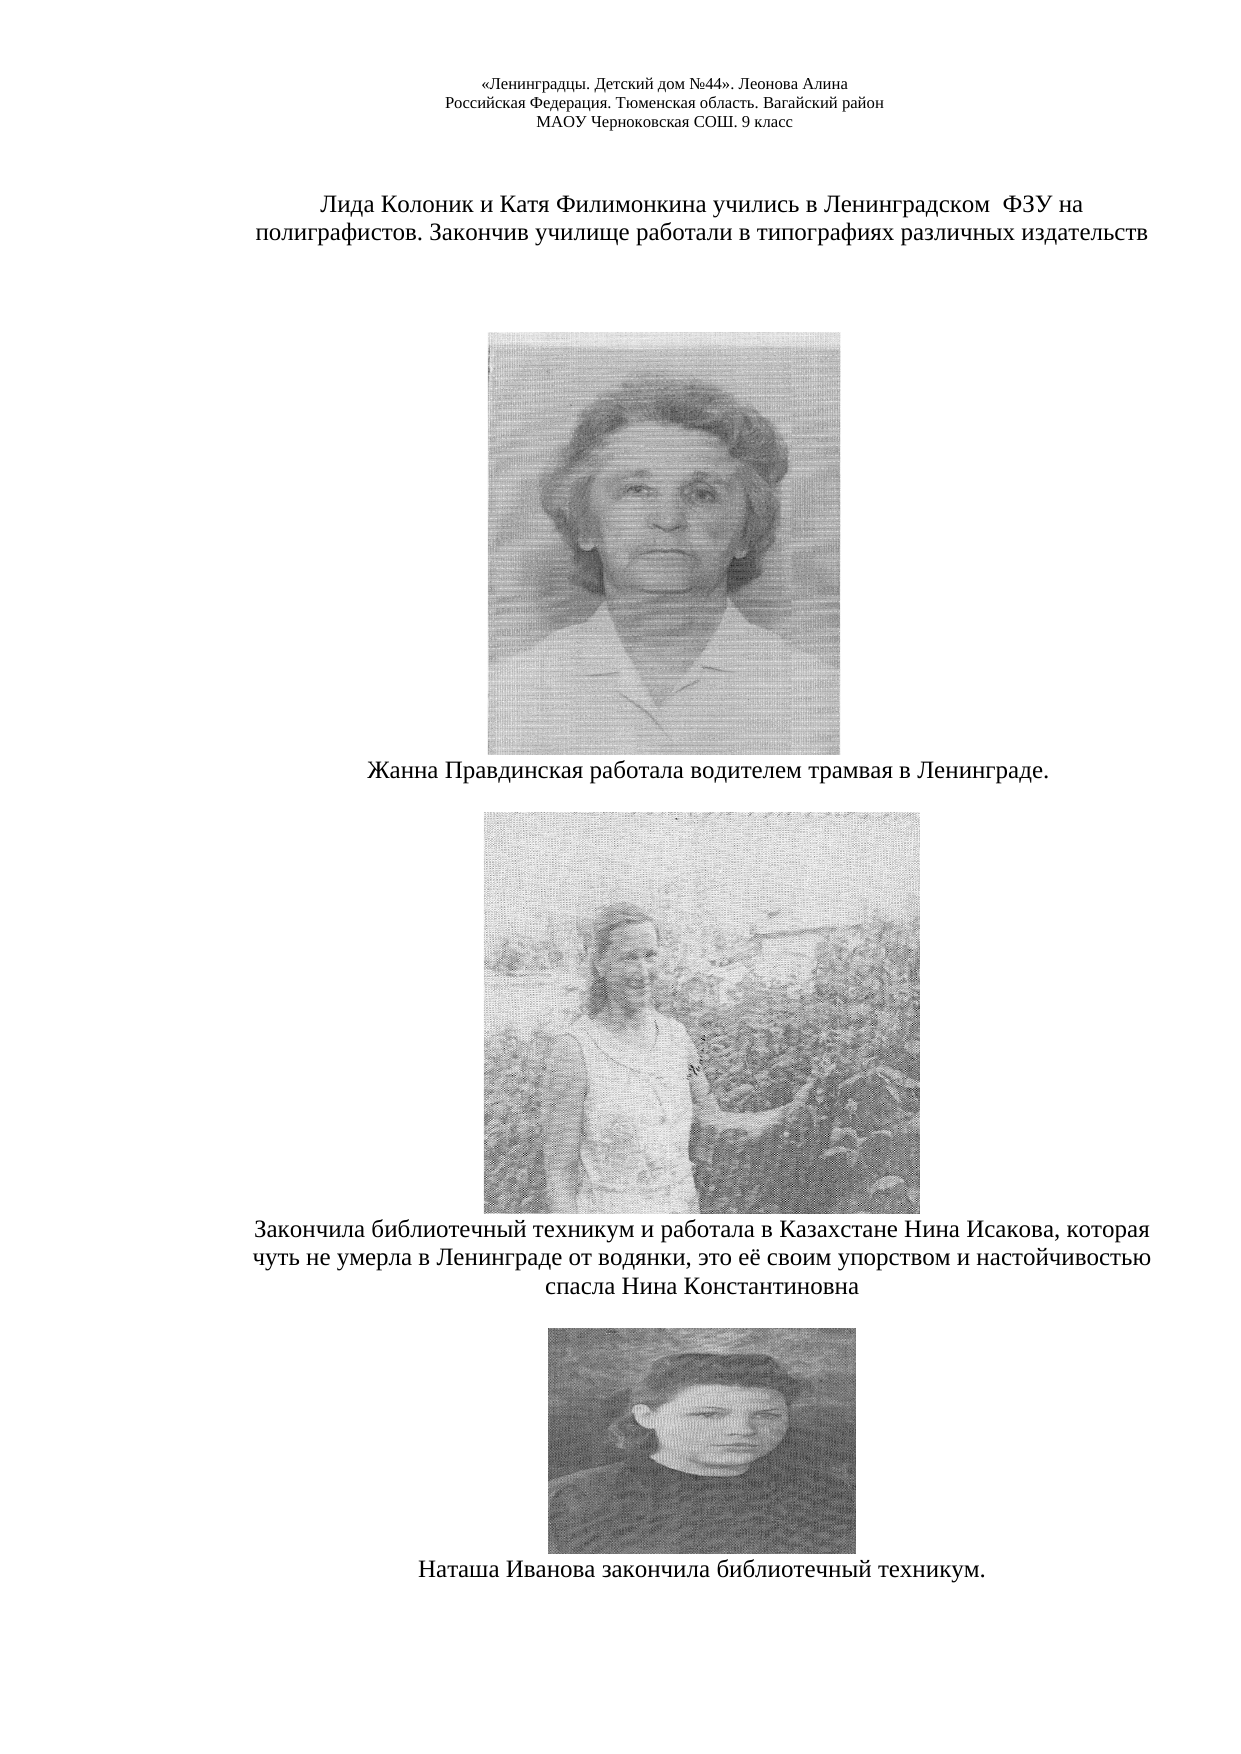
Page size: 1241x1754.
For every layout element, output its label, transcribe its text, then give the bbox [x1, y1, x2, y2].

text Лида Колоник и Катя Филимонкина учились в Ленинградском ФЗУ на полиграфистов. Закончив училище работали в типографиях различных издательств [252, 189, 1152, 246]
picture [548, 1328, 856, 1554]
text Наташа Иванова закончила библиотечный техникум. [252, 1554, 1152, 1582]
text Закончила библиотечный техникум и работала в Казахстане Нина Исакова, которая чуть не умерла в Ленинграде от водянки, это её своим упорством и настойчивостью спасла Нина Константиновна [252, 1214, 1152, 1300]
picture [483, 812, 920, 1214]
picture [487, 332, 841, 755]
